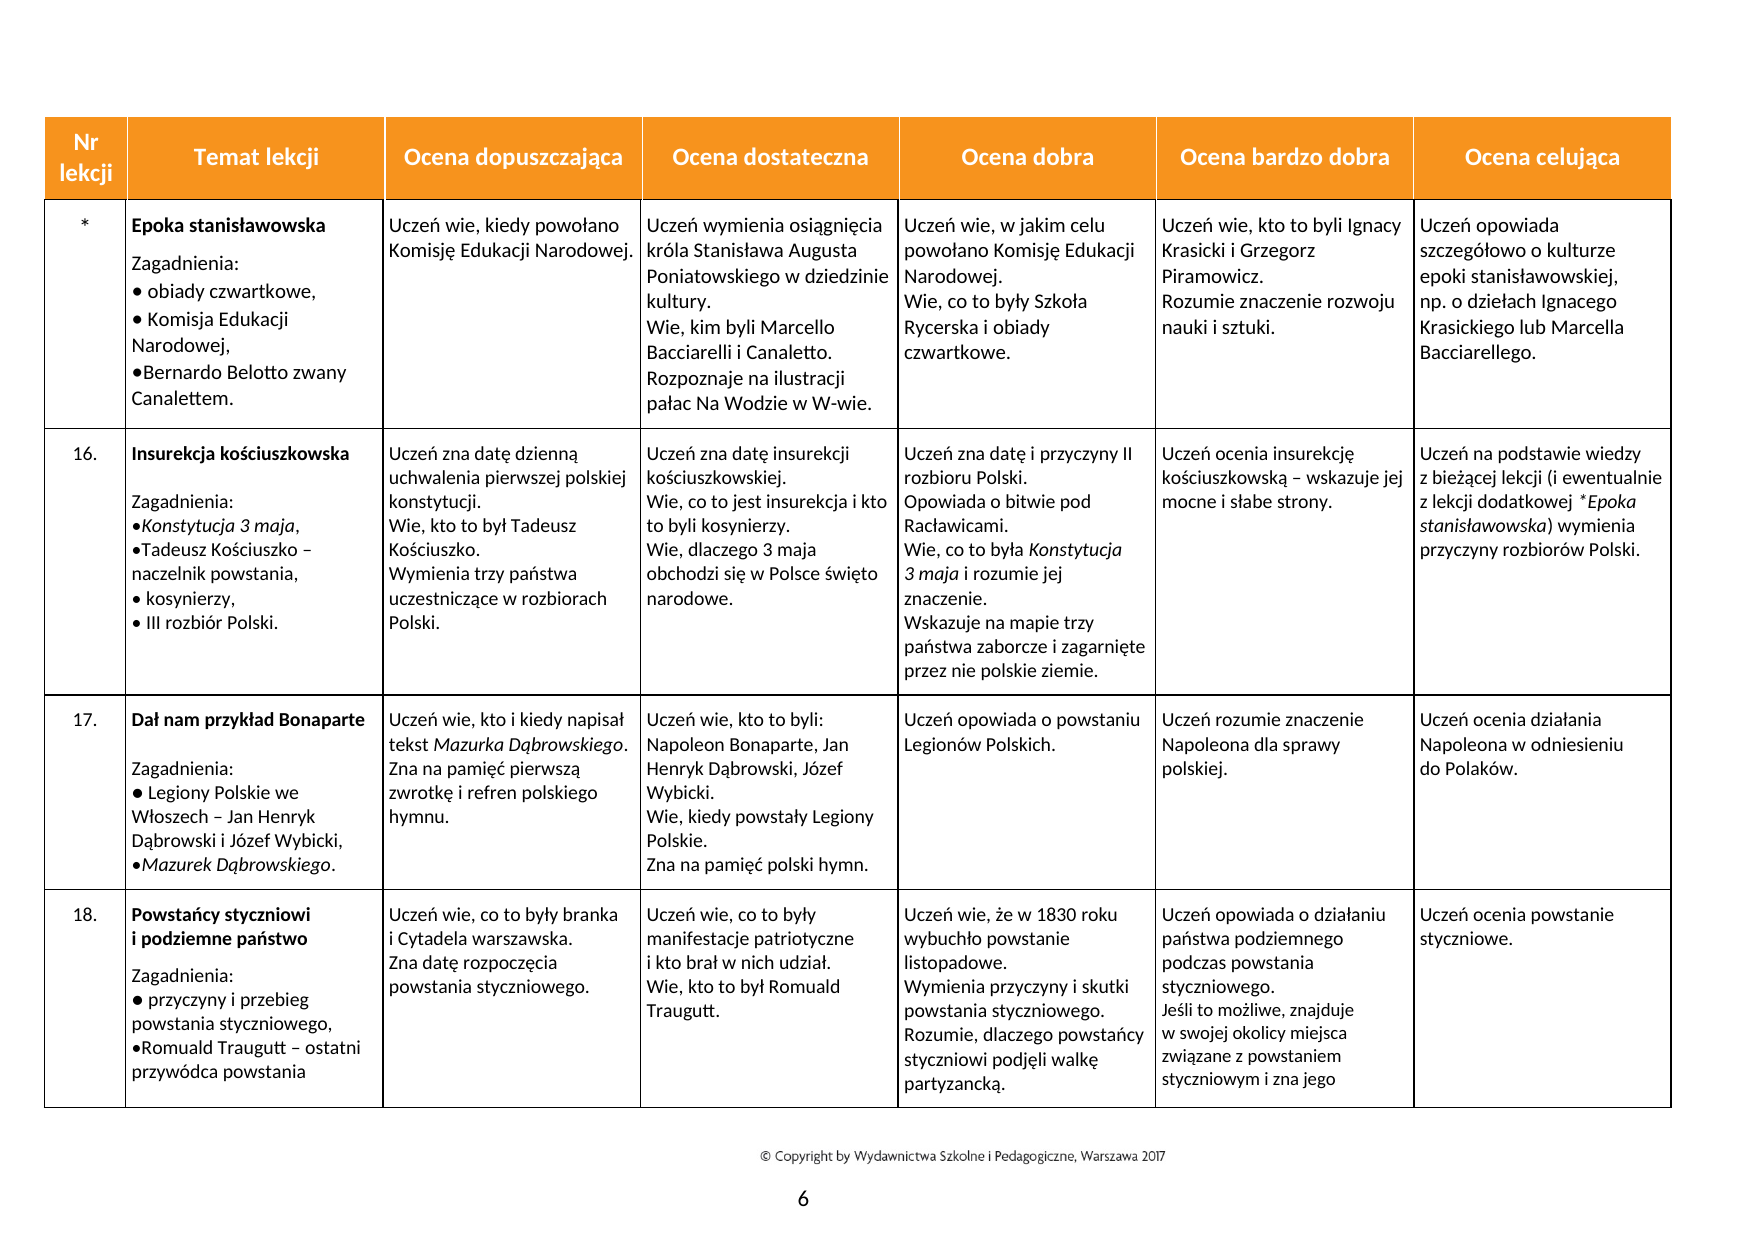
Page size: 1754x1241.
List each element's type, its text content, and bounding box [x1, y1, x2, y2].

table_cell Dał nam przykład Bonaparte Zagadnienia: ● Legiony Polskie we Włoszech – Jan Henryk Dąbrowski i Józef Wybicki, •Mazurek Dąbrowskiego. [126, 696, 382, 888]
table_cell * [45, 200, 125, 427]
table_cell Uczeń opowiada szczegółowo o kulturze epoki stanisławowskiej, np. o dziełach Ignacego Krasickiego lub Marcella Bacciarellego. [1415, 200, 1670, 427]
table_cell Uczeń ocenia insurekcję kościuszkowską – wskazuje jej mocne i słabe strony. [1156, 429, 1413, 694]
table_cell Uczeń ocenia powstanie styczniowe. [1415, 890, 1670, 1107]
table_header Ocena dobra [900, 117, 1156, 199]
table_header Ocena celująca [1414, 117, 1671, 199]
table_header Ocena bardzo dobra [1157, 117, 1413, 199]
table_cell Uczeń zna datę insurekcji kościuszkowskiej. Wie, co to jest insurekcja i kto to byli kosynierzy. Wie, dlaczego 3 maja obchodzi się w Polsce święto narodowe. [641, 429, 897, 694]
table_cell Uczeń wie, kto i kiedy napisał tekst Mazurka Dąbrowskiego. Zna na pamięć pierwszą zwrotkę i refren polskiego hymnu. [384, 696, 640, 888]
table_cell Uczeń wymienia osiągnięcia króla Stanisława Augusta Poniatowskiego w dziedzinie kultury. Wie, kim byli Marcello Bacciarelli i Canaletto. Rozpoznaje na ilustracji pałac Na Wodzie w W-wie. [641, 200, 897, 427]
table_cell Uczeń wie, co to były manifestacje patriotyczne i kto brał w nich udział. Wie, kto to był Romuald Traugutt. [641, 890, 897, 1107]
table_cell Uczeń rozumie znaczenie Napoleona dla sprawy polskiej. [1156, 696, 1413, 888]
table_cell Epoka stanisławowska Zagadnienia: • obiady czwartkowe, • Komisja Edukacji Narodowej, •Bernardo Belotto zwany Canalettem. [126, 200, 382, 427]
table_header Ocena dostateczna [643, 117, 899, 199]
picture [752, 1139, 1178, 1185]
table_cell Uczeń zna datę dzienną uchwalenia pierwszej polskiej konstytucji. Wie, kto to był Tadeusz Kościuszko. Wymienia trzy państwa uczestniczące w rozbiorach Polski. [384, 429, 640, 694]
table_cell Uczeń wie, w jakim celu powołano Komisję Edukacji Narodowej. Wie, co to były Szkoła Rycerska i obiady czwartkowe. [899, 200, 1155, 427]
table_cell Uczeń na podstawie wiedzy z bieżącej lekcji (i ewentualnie z lekcji dodatkowej *Epoka stanisławowska) wymienia przyczyny rozbiorów Polski. [1415, 429, 1670, 694]
table_header Ocena dopuszczająca [386, 117, 642, 199]
table_cell Uczeń wie, co to były branka i Cytadela warszawska. Zna datę rozpoczęcia powstania styczniowego. [384, 890, 640, 1107]
table_cell Uczeń zna datę i przyczyny II rozbioru Polski. Opowiada o bitwie pod Racławicami. Wie, co to była Konstytucja 3 maja i rozumie jej znaczenie. Wskazuje na mapie trzy państwa zaborcze i zagarnięte przez nie polskie ziemie. [899, 429, 1155, 694]
table_cell 18. [45, 890, 125, 1107]
table_header Nr lekcji [45, 117, 127, 199]
table_cell 16. [45, 429, 125, 694]
table_cell 17. [45, 696, 125, 888]
table_cell Uczeń opowiada o powstaniu Legionów Polskich. [899, 696, 1155, 888]
table_cell Insurekcja kościuszkowska Zagadnienia: •Konstytucja 3 maja, •Tadeusz Kościuszko – naczelnik powstania, • kosynierzy, • III rozbiór Polski. [126, 429, 382, 694]
table_cell Uczeń wie, kto to byli: Napoleon Bonaparte, Jan Henryk Dąbrowski, Józef Wybicki. Wie, kiedy powstały Legiony Polskie. Zna na pamięć polski hymn. [641, 696, 897, 888]
table_cell Uczeń ocenia działania Napoleona w odniesieniu do Polaków. [1415, 696, 1670, 888]
table_cell Uczeń wie, kto to byli Ignacy Krasicki i Grzegorz Piramowicz. Rozumie znaczenie rozwoju nauki i sztuki. [1156, 200, 1413, 427]
table_header Temat lekcji [128, 117, 384, 199]
table_cell Uczeń wie, kiedy powołano Komisję Edukacji Narodowej. [384, 200, 640, 427]
